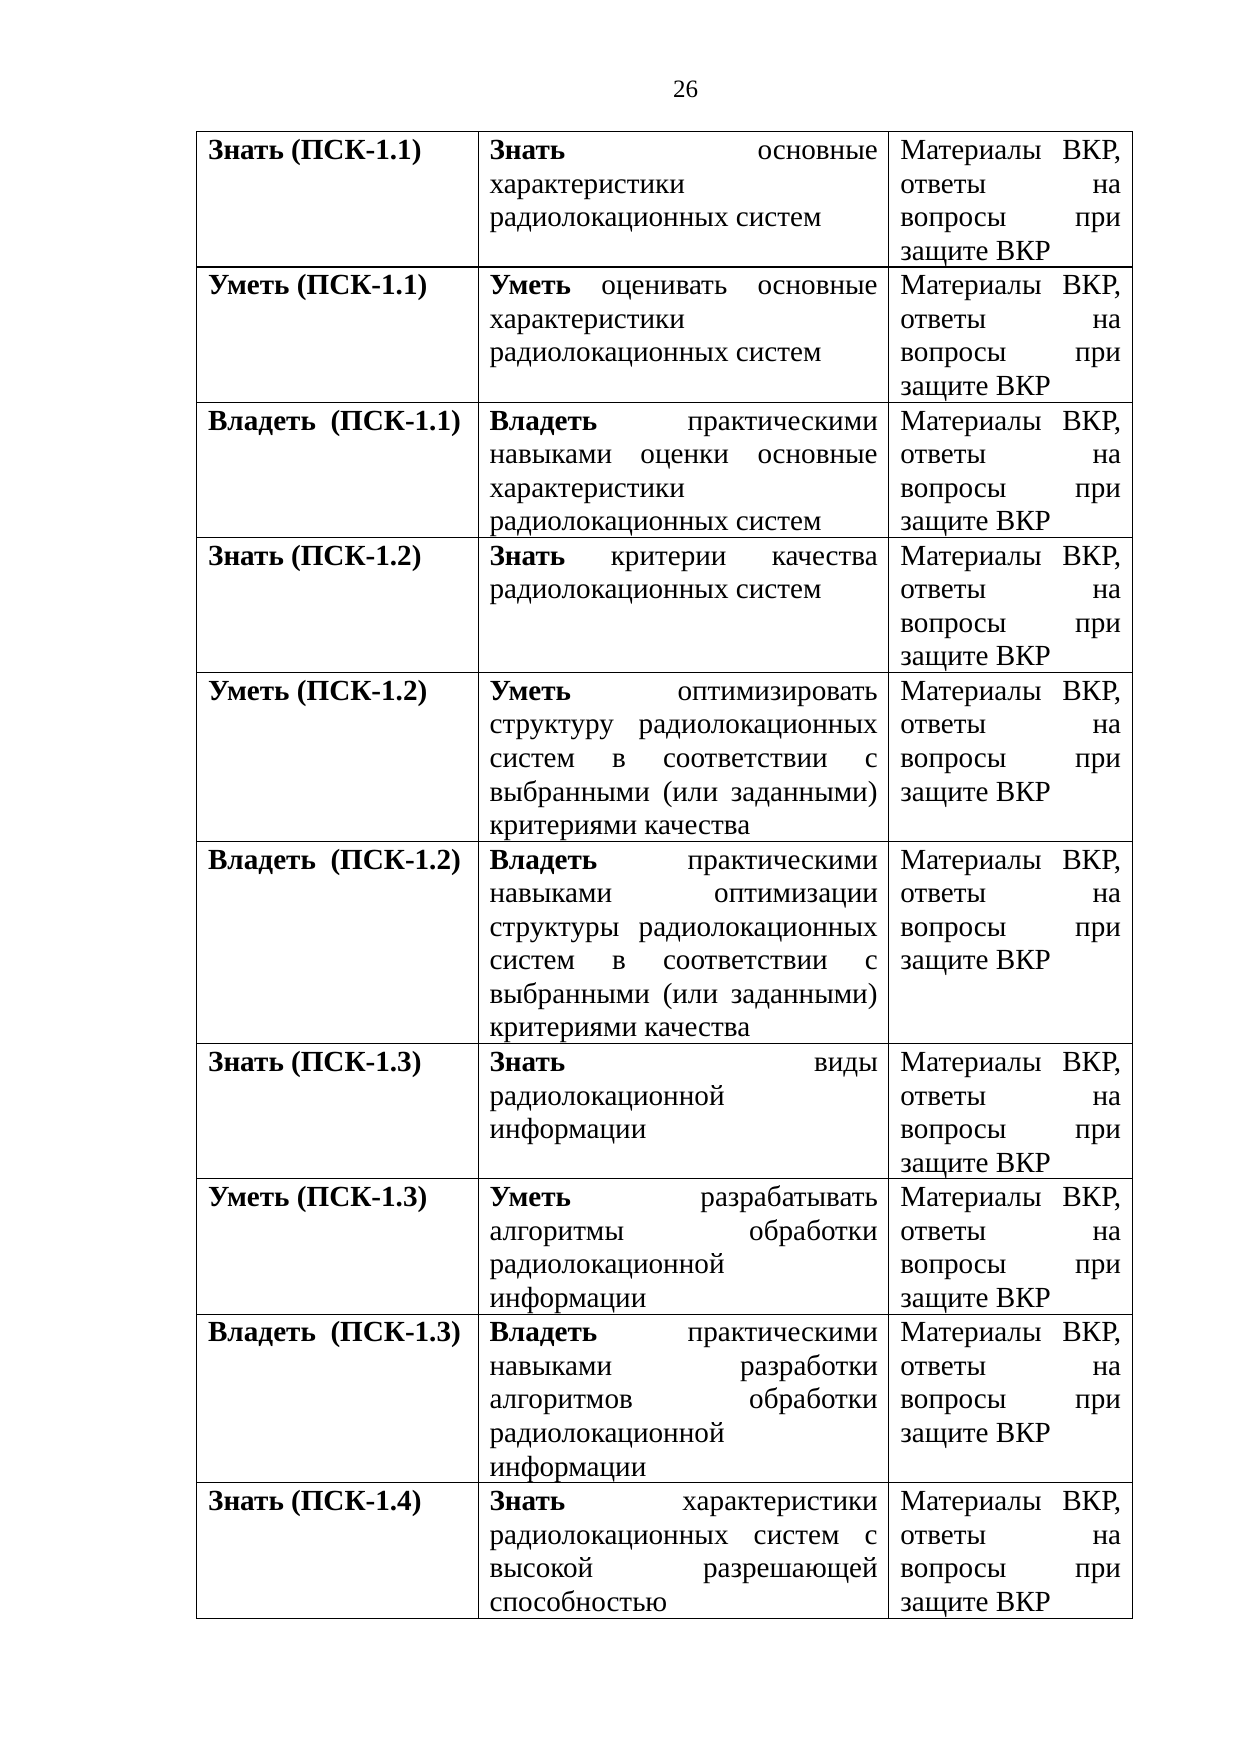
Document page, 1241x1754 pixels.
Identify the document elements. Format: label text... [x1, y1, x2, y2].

table_cell Уметь оценивать основные характеристики радиолокационных систем [479, 268, 888, 402]
table_cell Знать (ПСК-1.3) [197, 1044, 478, 1178]
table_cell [889, 132, 1132, 266]
table_cell Материалы ВКР, ответы на вопросы при защите ВКР [889, 842, 1132, 1043]
table_cell Уметь (ПСК-1.1) [197, 268, 478, 402]
table_cell Знать (ПСК-1.4) [197, 1483, 478, 1617]
table_cell Знать виды радиолокационной информации [479, 1044, 888, 1178]
table_cell Материалы ВКР, ответы на вопросы при защите ВКР [889, 673, 1132, 841]
table_cell Владеть (ПСК-1.1) [197, 403, 478, 537]
table_cell Владеть практическими навыками оптимизации структуры радиолокационных систем в соответствии с выбранными (или заданными) критериями качества [479, 842, 888, 1043]
table_cell Владеть практическими навыками оценки основные характеристики радиолокационных систем [479, 403, 888, 537]
table_cell Знать основные характеристики радиолокационных систем [479, 132, 888, 266]
table_cell Материалы ВКР, ответы на вопросы при защите ВКР [889, 1044, 1132, 1178]
table_cell Владеть практическими навыками разработки алгоритмов обработки радиолокационной информации [479, 1315, 888, 1482]
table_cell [889, 268, 1132, 402]
table_cell Уметь (ПСК-1.3) [197, 1179, 478, 1313]
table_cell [889, 1315, 1132, 1482]
table_cell Знать (ПСК-1.1) [197, 132, 478, 266]
table_cell Материалы ВКР, ответы на вопросы при защите ВКР [889, 403, 1132, 537]
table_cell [889, 1483, 1132, 1617]
table_cell Уметь (ПСК-1.2) [197, 673, 478, 841]
table_cell Знать критерии качества радиолокационных систем [479, 538, 888, 672]
table_cell Знать характеристики радиолокационных систем с высокой разрешающей способностью [479, 1483, 888, 1617]
table_cell Материалы ВКР, ответы на вопросы при защите ВКР [889, 1179, 1132, 1313]
table_cell Материалы ВКР, ответы на вопросы при защите ВКР [889, 538, 1132, 672]
table_cell Уметь разрабатывать алгоритмы обработки радиолокационной информации [479, 1179, 888, 1313]
table_cell Владеть (ПСК-1.3) [197, 1315, 478, 1482]
table_cell Знать (ПСК-1.2) [197, 538, 478, 672]
table_cell Уметь оптимизировать структуру радиолокационных систем в соответствии с выбранными (или заданными) критериями качества [479, 673, 888, 841]
table_cell Владеть (ПСК-1.2) [197, 842, 478, 1043]
